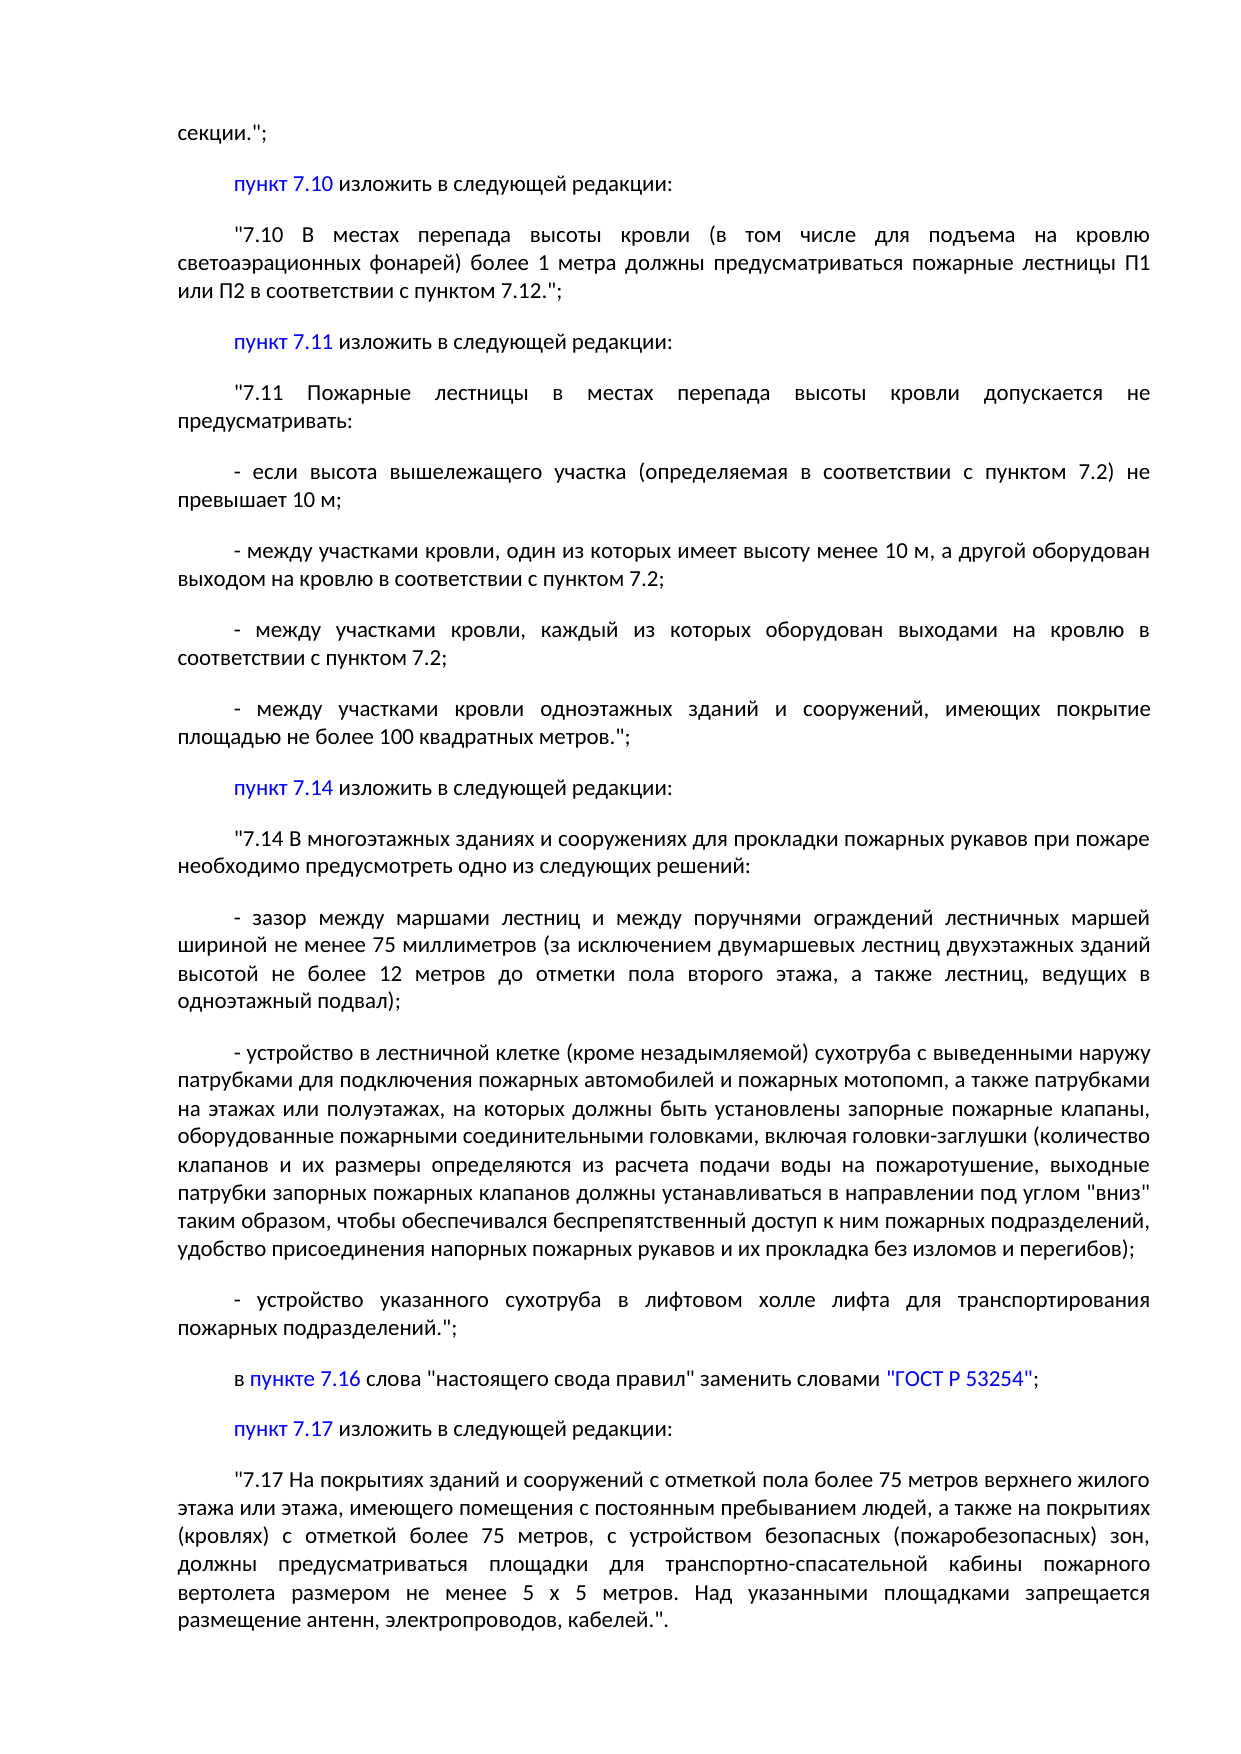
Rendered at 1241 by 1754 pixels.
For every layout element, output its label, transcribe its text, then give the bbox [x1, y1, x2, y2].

text "7.14 В многоэтажных зданиях и сооружениях для прокладки пожарных рукавов при пожаре необходимо предусмотреть одно из следующих решений: [177, 824, 1152, 880]
text - устройство указанного сухотруба в лифтовом холле лифта для транспортирования пожарных подразделений."; [177, 1285, 1152, 1341]
text - между участками кровли одноэтажных зданий и сооружений, имеющих покрытие площадью не более 100 квадратных метров."; [177, 694, 1152, 750]
text - зазор между маршами лестниц и между поручнями ограждений лестничных маршей шириной не менее 75 миллиметров (за исключением двумаршевых лестниц двухэтажных зданий высотой не более 12 метров до отметки пола второго этажа, а также лестниц, ведущих в одноэтажный подвал); [177, 903, 1152, 1015]
text пункт 7.10 изложить в следующей редакции: [177, 169, 1152, 197]
text - если высота вышележащего участка (определяемая в соответствии с пунктом 7.2) не превышает 10 м; [177, 457, 1152, 513]
text пункт 7.14 изложить в следующей редакции: [177, 773, 1152, 801]
text "7.10 В местах перепада высоты кровли (в том числе для подъема на кровлю светоаэрационных фонарей) более 1 метра должны предусматриваться пожарные лестницы П1 или П2 в соответствии с пунктом 7.12."; [177, 220, 1152, 304]
text - устройство в лестничной клетке (кроме незадымляемой) сухотруба с выведенными наружу патрубками для подключения пожарных автомобилей и пожарных мотопомп, а также патрубками на этажах или полуэтажах, на которых должны быть установлены запорные пожарные клапаны, оборудованные пожарными соединительными головками, включая головки-заглушки (количество клапанов и их размеры определяются из расчета подачи воды на пожаротушение, выходные патрубки запорных пожарных клапанов должны устанавливаться в направлении под углом "вниз" таким образом, чтобы обеспечивался беспрепятственный доступ к ним пожарных подразделений, удобство присоединения напорных пожарных рукавов и их прокладка без изломов и перегибов); [177, 1038, 1152, 1262]
text - между участками кровли, один из которых имеет высоту менее 10 м, а другой оборудован выходом на кровлю в соответствии с пунктом 7.2; [177, 536, 1152, 592]
text - между участками кровли, каждый из которых оборудован выходами на кровлю в соответствии с пунктом 7.2; [177, 615, 1152, 671]
text в пункте 7.16 слова "настоящего свода правил" заменить словами "ГОСТ Р 53254"; [177, 1364, 1152, 1392]
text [177, 118, 1152, 146]
text "7.17 На покрытиях зданий и сооружений с отметкой пола более 75 метров верхнего жилого этажа или этажа, имеющего помещения с постоянным пребыванием людей, а также на покрытиях (кровлях) с отметкой более 75 метров, с устройством безопасных (пожаробезопасных) зон, должны предусматриваться площадки для транспортно-спасательной кабины пожарного вертолета размером не менее 5 x 5 метров. Над указанными площадками запрещается размещение антенн, электропроводов, кабелей.". [177, 1466, 1152, 1634]
text пункт 7.11 изложить в следующей редакции: [177, 327, 1152, 355]
text пункт 7.17 изложить в следующей редакции: [177, 1414, 1152, 1443]
text "7.11 Пожарные лестницы в местах перепада высоты кровли допускается не предусматривать: [177, 378, 1152, 434]
